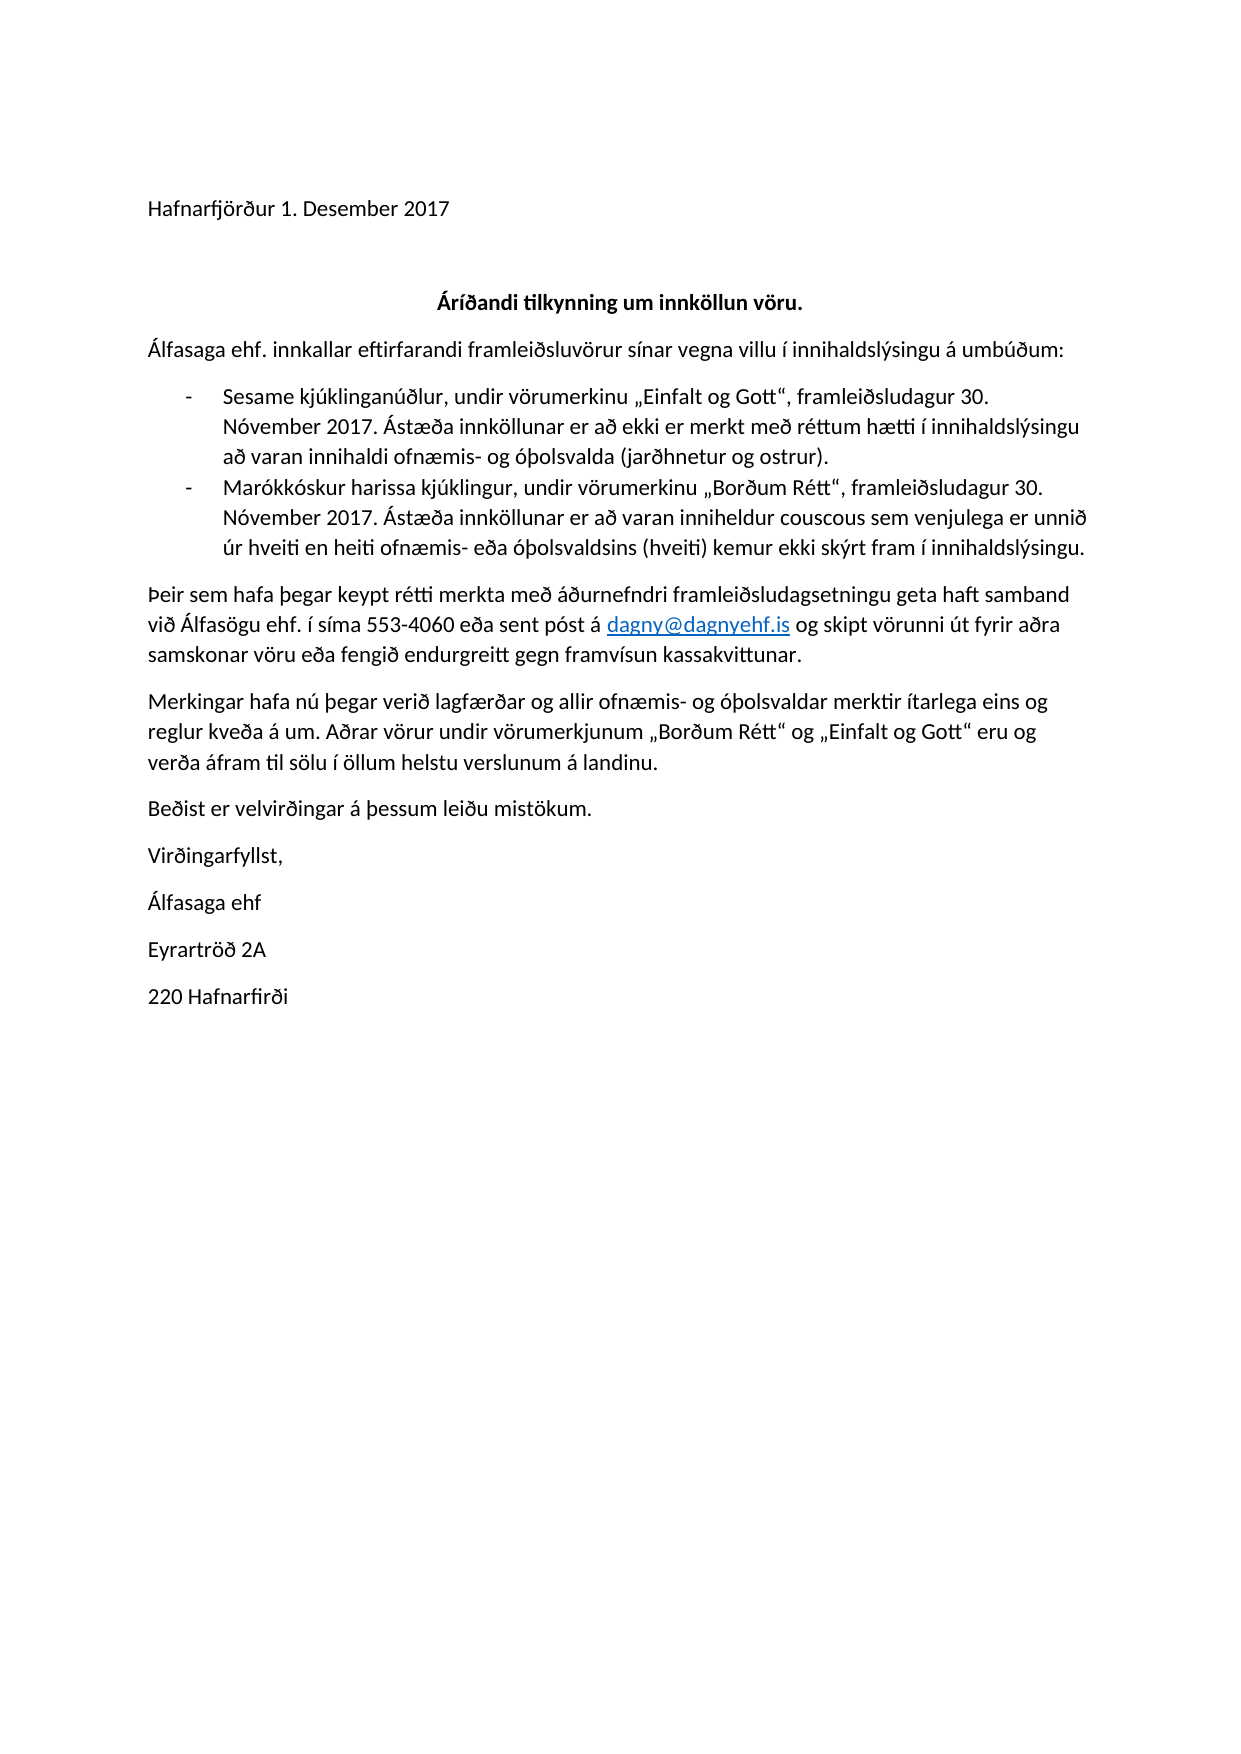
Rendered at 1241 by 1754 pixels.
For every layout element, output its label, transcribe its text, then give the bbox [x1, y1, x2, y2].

text Beðist er velvirðingar á þessum leiðu mistökum. [148, 794, 1093, 822]
text Hafnarfjörður 1. Desember 2017 [148, 194, 1093, 222]
list Marókkóskur harissa kjúklingur, undir vörumerkinu „Borðum Rétt“, framleiðsludagur 30. Nóvember 2017. Ástæða innköllunar er að varan inniheldur couscous sem venjulega er unnið úr hveiti en heiti ofnæmis- eða óþolsvaldsins (hveiti) kemur ekki skýrt fram í innihaldslýsingu. [185, 473, 1093, 561]
text Álfasaga ehf [148, 888, 1093, 916]
text Áríðandi tilkynning um innköllun vöru. [148, 288, 1093, 316]
text Merkingar hafa nú þegar verið lagfærðar og allir ofnæmis- og óþolsvaldar merktir ítarlega eins og reglur kveða á um. Aðrar vörur undir vörumerkjunum „Borðum Rétt“ og „Einfalt og Gott“ eru og verða áfram til sölu í öllum helstu verslunum á landinu. [148, 687, 1093, 776]
text Eyrartröð 2A [148, 935, 1093, 963]
text 220 Hafnarfirði [148, 982, 1093, 1010]
list Sesame kjúklinganúðlur, undir vörumerkinu „Einfalt og Gott“, framleiðsludagur 30. Nóvember 2017. Ástæða innköllunar er að ekki er merkt með réttum hætti í innihaldslýsingu að varan innihaldi ofnæmis- og óþolsvalda (jarðhnetur og ostrur). [185, 382, 1093, 470]
text Virðingarfyllst, [148, 841, 1093, 869]
text Álfasaga ehf. innkallar eftirfarandi framleiðsluvörur sínar vegna villu í innihaldslýsingu á umbúðum: [148, 335, 1093, 363]
text Þeir sem hafa þegar keypt rétti merkta með áðurnefndri framleiðsludagsetningu geta haft samband við Álfasögu ehf. í síma 553-4060 eða sent póst á dagny@dagnyehf.is og skipt vörunni út fyrir aðra samskonar vöru eða fengið endurgreitt gegn framvísun kassakvittunar. [148, 580, 1093, 668]
